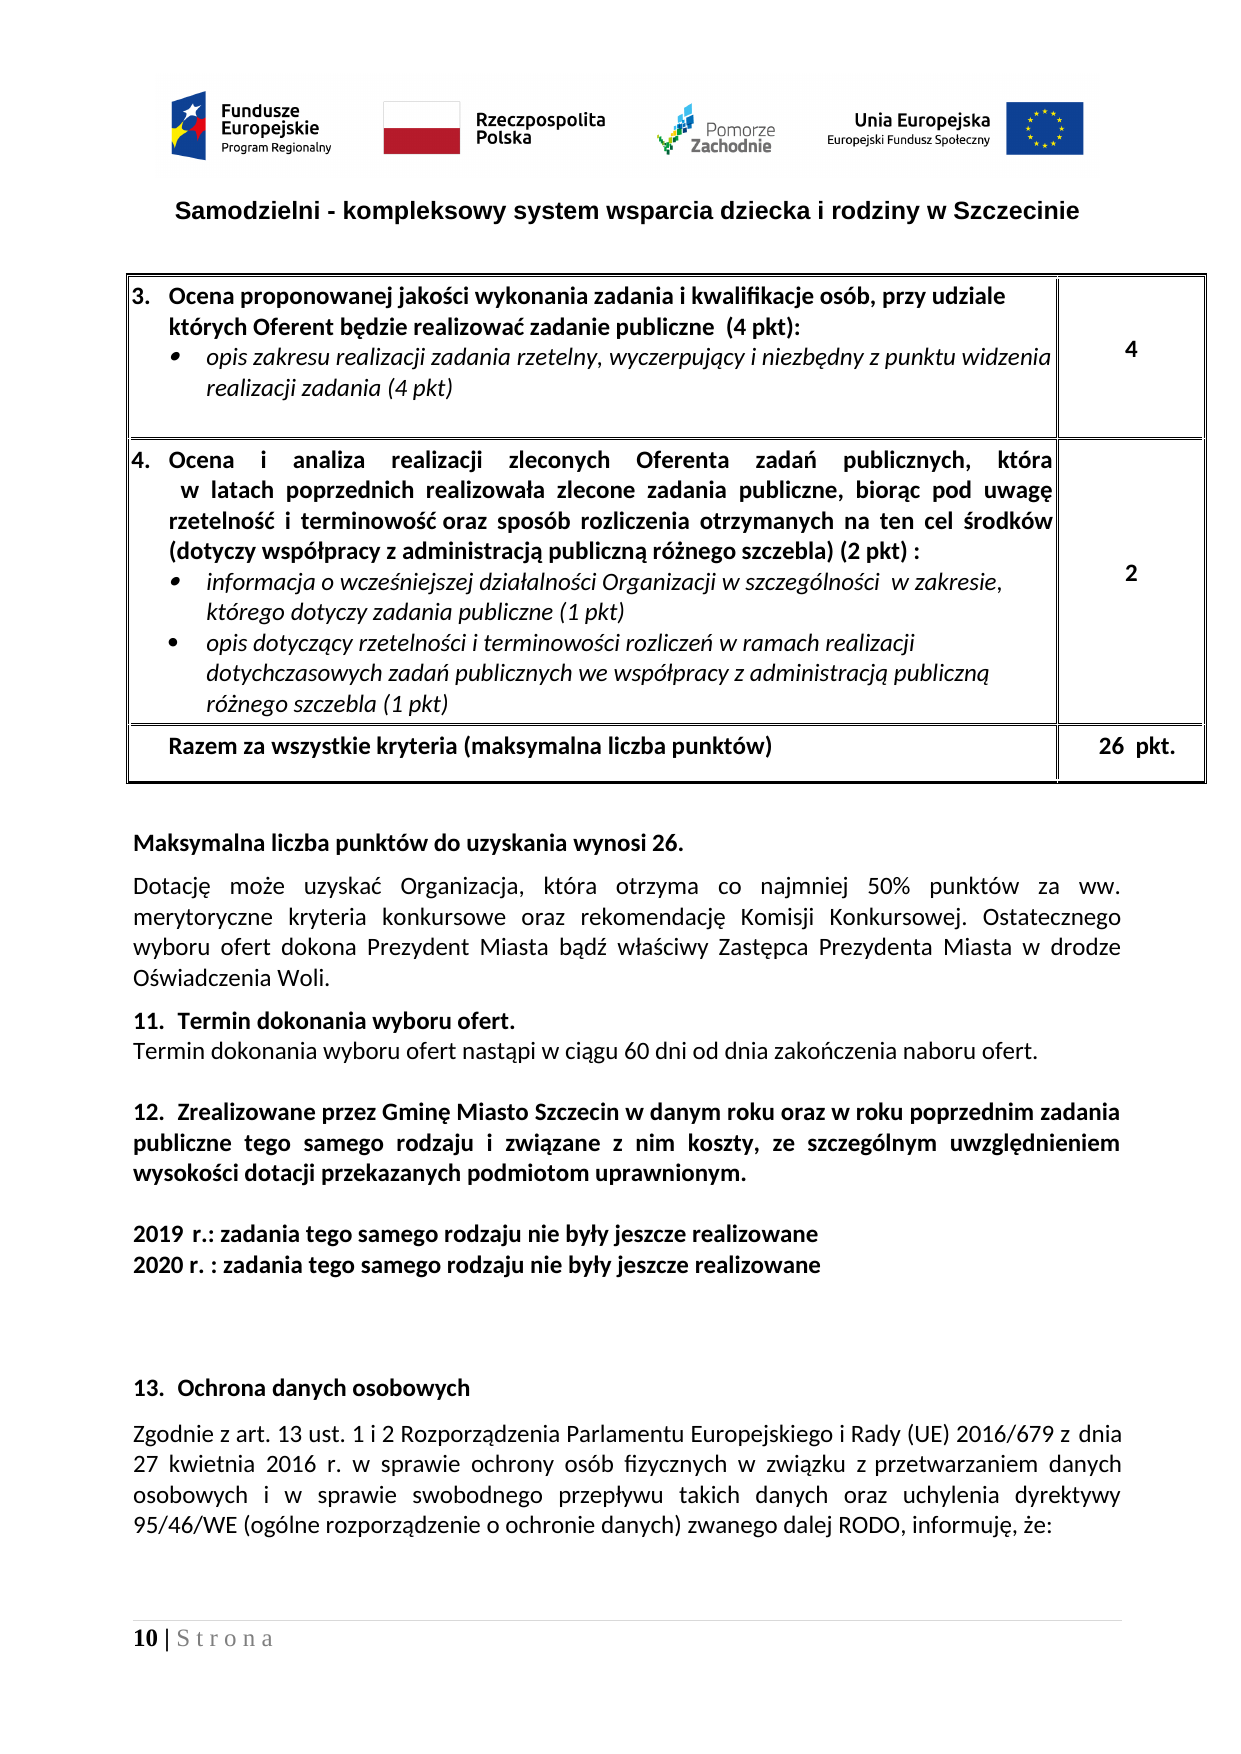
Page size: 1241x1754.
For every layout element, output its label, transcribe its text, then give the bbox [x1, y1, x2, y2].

table_cell Ocena proponowanej jakości wykonania zadania i kwalifikacje osób, przy udziale których Oferent będzie realizować zadanie publiczne (4 pkt): opis zakresu realizacji zadania rzetelny, wyczerpujący i niezbędny z punktu widzenia realizacji zadania (4 pkt) [129, 277, 1057, 437]
table_cell Razem za wszystkie kryteria (maksymalna liczba punktów) [127, 723, 1057, 781]
text Maksymalna liczba punktów do uzyskania wynosi 26. [133, 827, 1122, 858]
list Ochrona danych osobowych [133, 1372, 1122, 1402]
text Dotację może uzyskać Organizacja, która otrzyma co najmniej 50% punktów za ww. merytoryczne kryteria konkursowe oraz rekomendację Komisji Konkursowej. Ostatecznego wyboru ofert dokona Prezydent Miasta bądź właściwy Zastępca Prezydenta Miasta w drodze Oświadczenia Woli. [133, 870, 1122, 992]
table_cell Ocena i analiza realizacji zleconych Oferenta zadań publicznych, która w latach poprzednich realizowała zlecone zadania publiczne, biorąc pod uwagę rzetelność i terminowość oraz sposób rozliczenia otrzymanych na ten cel środków (dotyczy współpracy z administracją publiczną różnego szczebla) (2 pkt) : informacja o wcześniejszej działalności Organizacji w szczególności w zakresie, którego dotyczy zadania publiczne (1 pkt) opis dotyczący rzetelności i terminowości rozliczeń w ramach realizacji dotychczasowych zadań publicznych we współpracy z administracją publiczną różnego szczebla (1 pkt) [127, 437, 1057, 723]
list Termin dokonania wyboru ofert. [133, 1005, 1122, 1035]
text 2020 r. : zadania tego samego rodzaju nie były jeszcze realizowane [133, 1249, 1122, 1279]
table_cell 4 [1058, 277, 1204, 437]
table_cell 26 pkt. [1058, 723, 1205, 781]
text Termin dokonania wyboru ofert nastąpi w ciągu 60 dni od dnia zakończenia naboru ofert. [133, 1035, 1122, 1066]
picture [155, 73, 1101, 178]
list Zrealizowane przez Gminę Miasto Szczecin w danym roku oraz w roku poprzednim zadania publiczne tego samego rodzaju i związane z nim koszty, ze szczególnym uwzględnieniem wysokości dotacji przekazanych podmiotom uprawnionym. [133, 1096, 1122, 1188]
table_cell 2 [1058, 437, 1205, 723]
list r.: zadania tego samego rodzaju nie były jeszcze realizowane [133, 1218, 1122, 1249]
text Zgodnie z art. 13 ust. 1 i 2 Rozporządzenia Parlamentu Europejskiego i Rady (UE) 2016/679 z dnia 27 kwietnia 2016 r. w sprawie ochrony osób fizycznych w związku z przetwarzaniem danych osobowych i w sprawie swobodnego przepływu takich danych oraz uchylenia dyrektywy 95/46/WE (ogólne rozporządzenie o ochronie danych) zwanego dalej RODO, informuję, że: [133, 1418, 1122, 1540]
